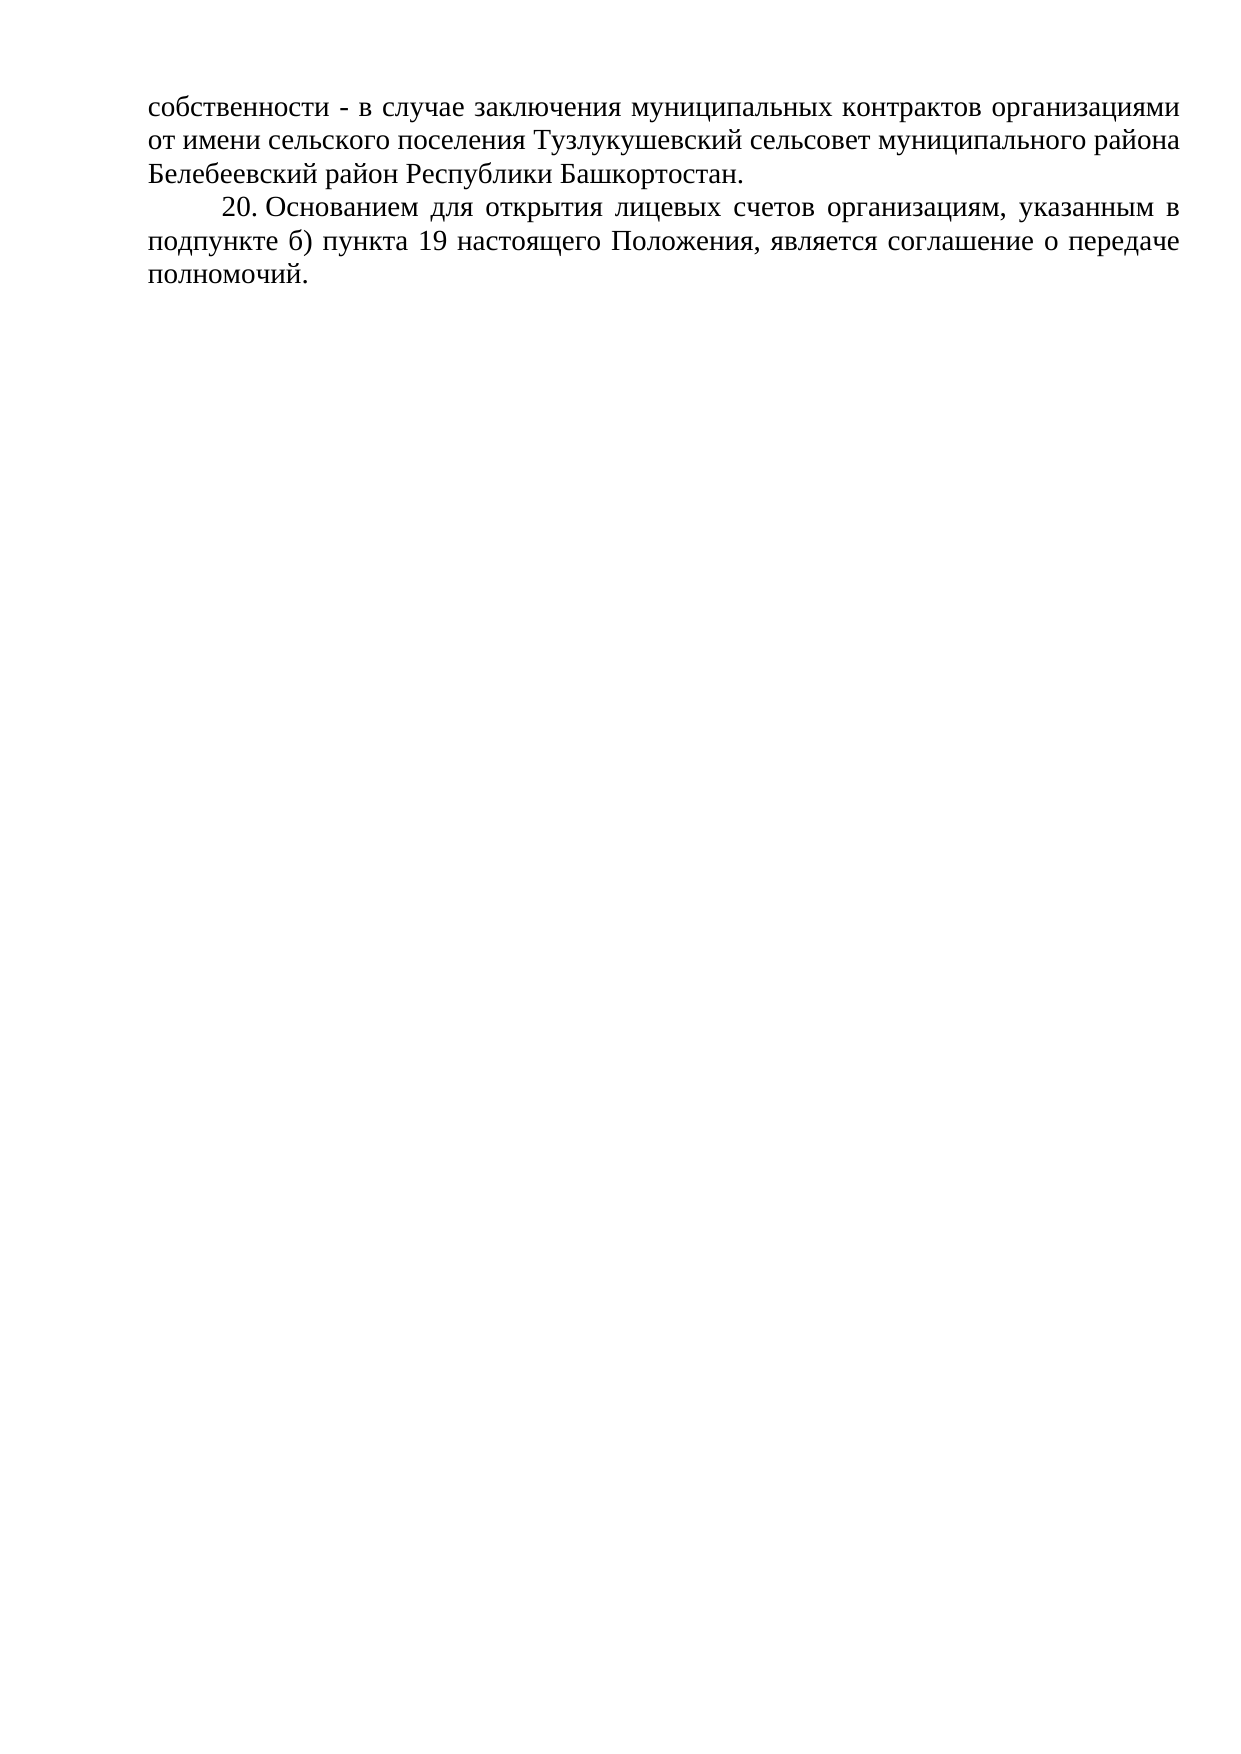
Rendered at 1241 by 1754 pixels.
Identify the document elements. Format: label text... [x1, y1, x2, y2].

text 20. Основанием для открытия лицевых счетов организациям, указанным в подпункте б) пункта 19 настоящего Положения, является соглашение о передаче полномочий. [148, 189, 1181, 290]
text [148, 89, 1181, 189]
